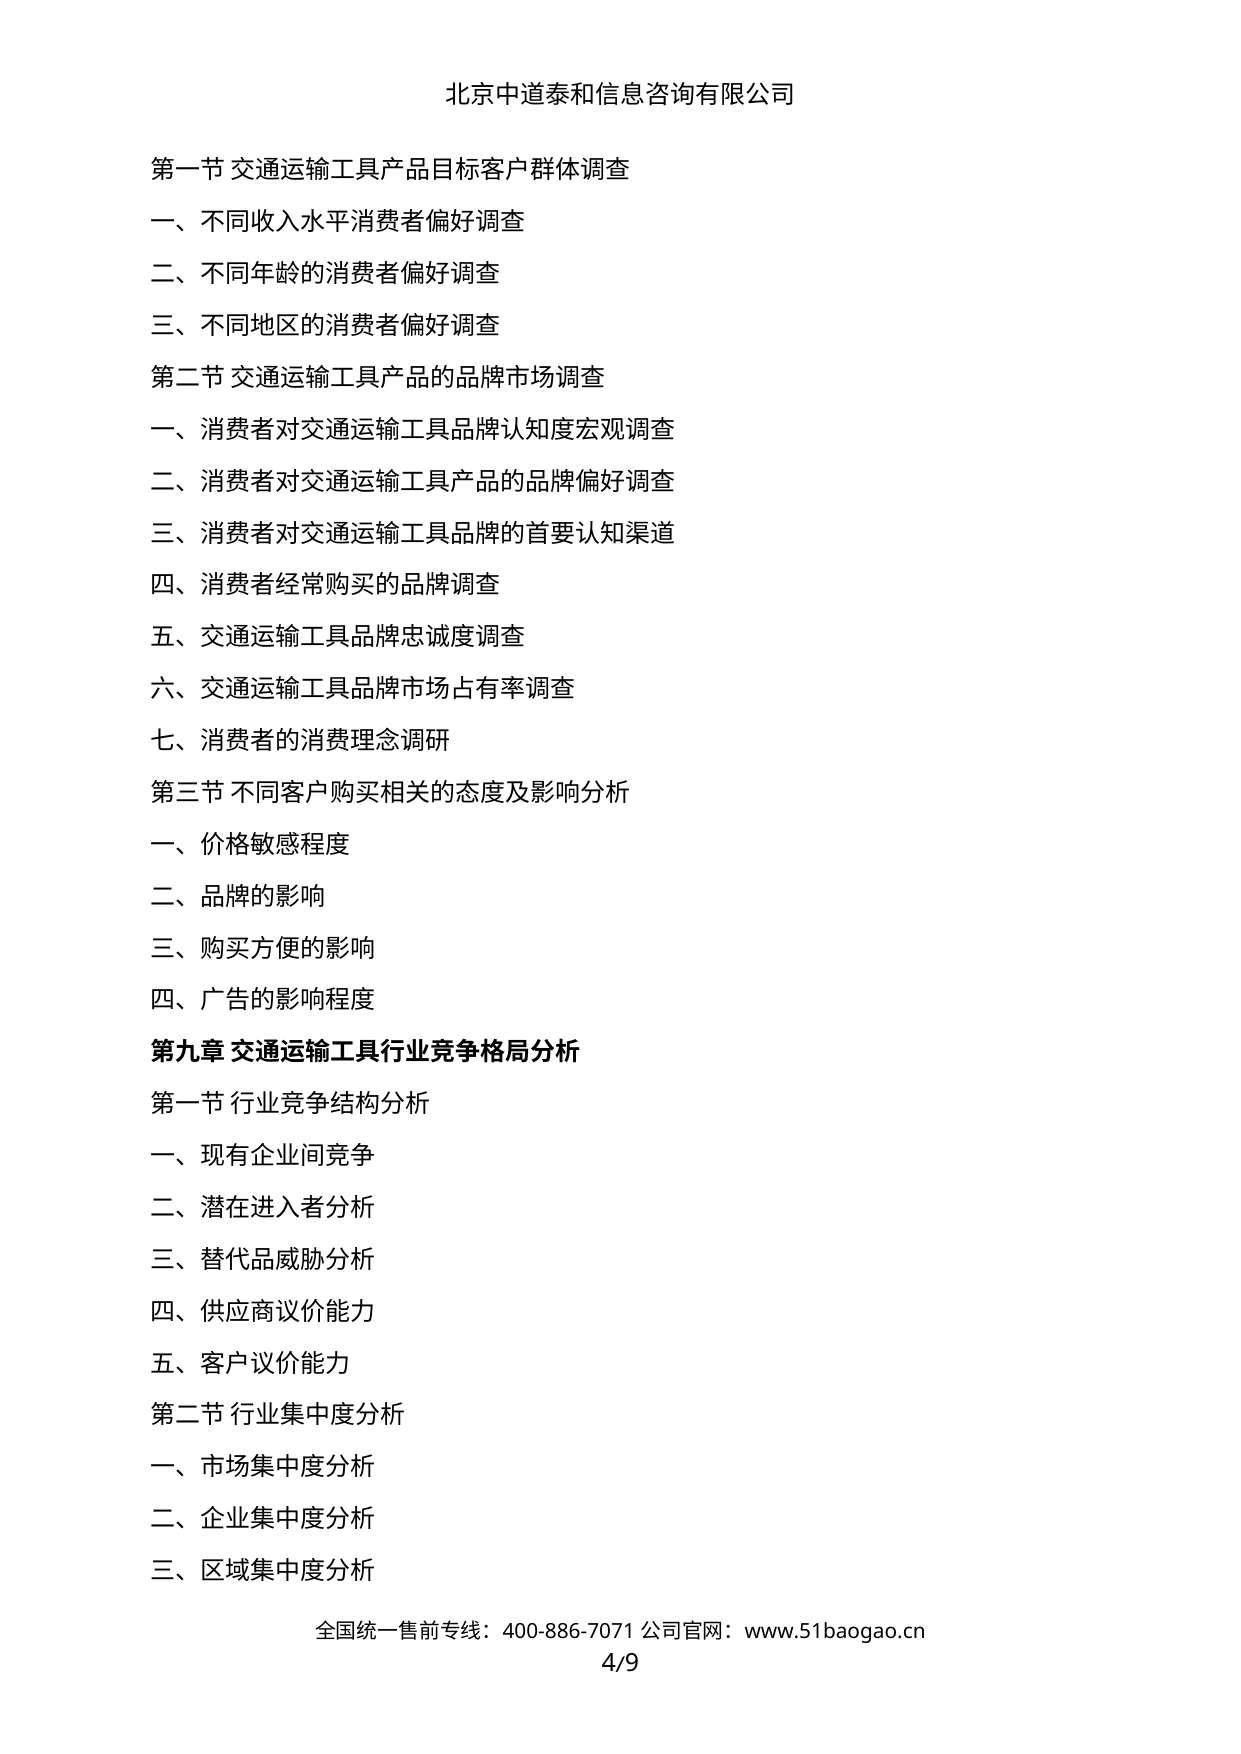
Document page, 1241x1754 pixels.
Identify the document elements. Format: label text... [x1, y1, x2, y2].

text 二、消费者对交通运输工具产品的品牌偏好调查 [150, 461, 1090, 497]
text 二、不同年龄的消费者偏好调查 [150, 254, 1090, 290]
text 二、潜在进入者分析 [150, 1187, 1090, 1224]
text 二、企业集中度分析 [150, 1499, 1090, 1535]
text 第二节 行业集中度分析 [150, 1395, 1090, 1431]
text 一、现有企业间竞争 [150, 1136, 1090, 1172]
text 四、消费者经常购买的品牌调查 [150, 565, 1090, 601]
text 三、消费者对交通运输工具品牌的首要认知渠道 [150, 513, 1090, 549]
text 第三节 不同客户购买相关的态度及影响分析 [150, 772, 1090, 809]
text 三、购买方便的影响 [150, 928, 1090, 964]
text 五、交通运输工具品牌忠诚度调查 [150, 617, 1090, 653]
text 四、供应商议价能力 [150, 1291, 1090, 1327]
text 六、交通运输工具品牌市场占有率调查 [150, 669, 1090, 705]
text 第一节 行业竞争结构分析 [150, 1084, 1090, 1120]
text 四、广告的影响程度 [150, 980, 1090, 1016]
text 第二节 交通运输工具产品的品牌市场调查 [150, 357, 1090, 394]
text 一、市场集中度分析 [150, 1447, 1090, 1483]
text 七、消费者的消费理念调研 [150, 721, 1090, 757]
text 三、区域集中度分析 [150, 1551, 1090, 1587]
text 第九章 交通运输工具行业竞争格局分析 [150, 1032, 1090, 1068]
text 二、品牌的影响 [150, 876, 1090, 912]
text 三、替代品威胁分析 [150, 1239, 1090, 1276]
text 一、价格敏感程度 [150, 824, 1090, 861]
text 三、不同地区的消费者偏好调查 [150, 306, 1090, 342]
text 一、不同收入水平消费者偏好调查 [150, 202, 1090, 238]
text 第一节 交通运输工具产品目标客户群体调查 [150, 150, 1090, 186]
text 五、客户议价能力 [150, 1343, 1090, 1379]
text 一、消费者对交通运输工具品牌认知度宏观调查 [150, 409, 1090, 446]
